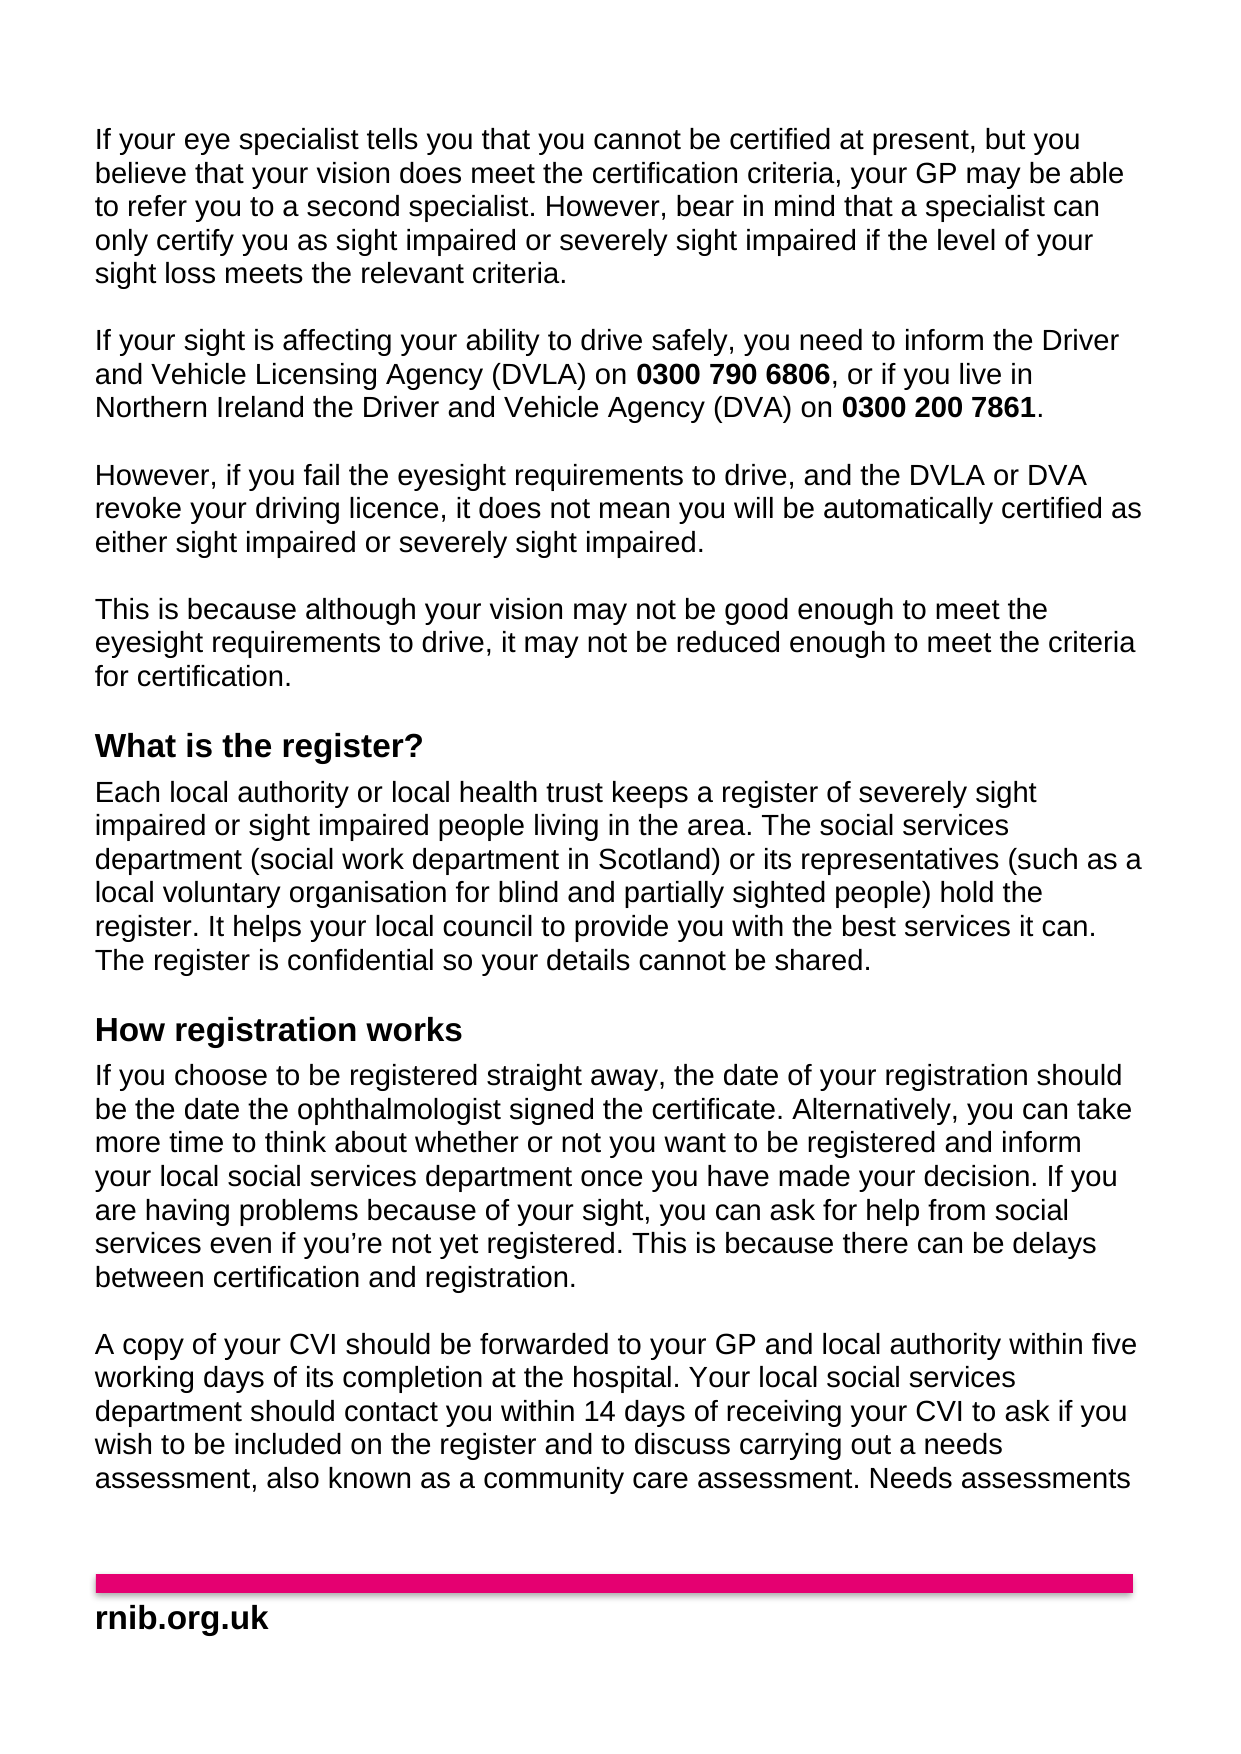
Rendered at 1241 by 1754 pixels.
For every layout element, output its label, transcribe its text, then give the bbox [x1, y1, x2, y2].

text This is because although your vision may not be good enough to meet the eyesight requirements to drive, it may not be reduced enough to meet the criteria for certification. [94, 592, 1146, 692]
text If your eye specialist tells you that you cannot be certified at present, but you believe that your vision does meet the certification criteria, your GP may be able to refer you to a second specialist. However, bear in mind that a specialist can only certify you as sight impaired or severely sight impaired if the level of your sight loss meets the relevant criteria. [94, 122, 1146, 290]
text However, if you fail the eyesight requirements to drive, and the DVLA or DVA revoke your driving licence, it does not mean you will be automatically certified as either sight impaired or severely sight impaired. [94, 458, 1146, 558]
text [94, 1327, 1146, 1494]
subtitle How registration works [94, 1009, 1146, 1048]
text Each local authority or local health trust keeps a register of severely sight impaired or sight impaired people living in the area. The social services department (social work department in Scotland) or its representatives (such as a local voluntary organisation for blind and partially sighted people) hold the register. It helps your local council to provide you with the best services it can. The register is confidential so your details cannot be shared. [94, 775, 1146, 976]
text If you choose to be registered straight away, the date of your registration should be the date the ophthalmologist signed the certificate. Alternatively, you can take more time to think about whether or not you want to be registered and inform your local social services department once you have made your decision. If you are having problems because of your sight, you can ask for help from social services even if you’re not yet registered. This is because there can be delays between certification and registration. [94, 1058, 1146, 1293]
subtitle What is the register? [94, 726, 1146, 764]
text If your sight is affecting your ability to drive safely, you need to inform the Driver and Vehicle Licensing Agency (DVLA) on 0300 790 6806, or if you live in Northern Ireland the Driver and Vehicle Agency (DVA) on 0300 200 7861. [94, 323, 1146, 424]
